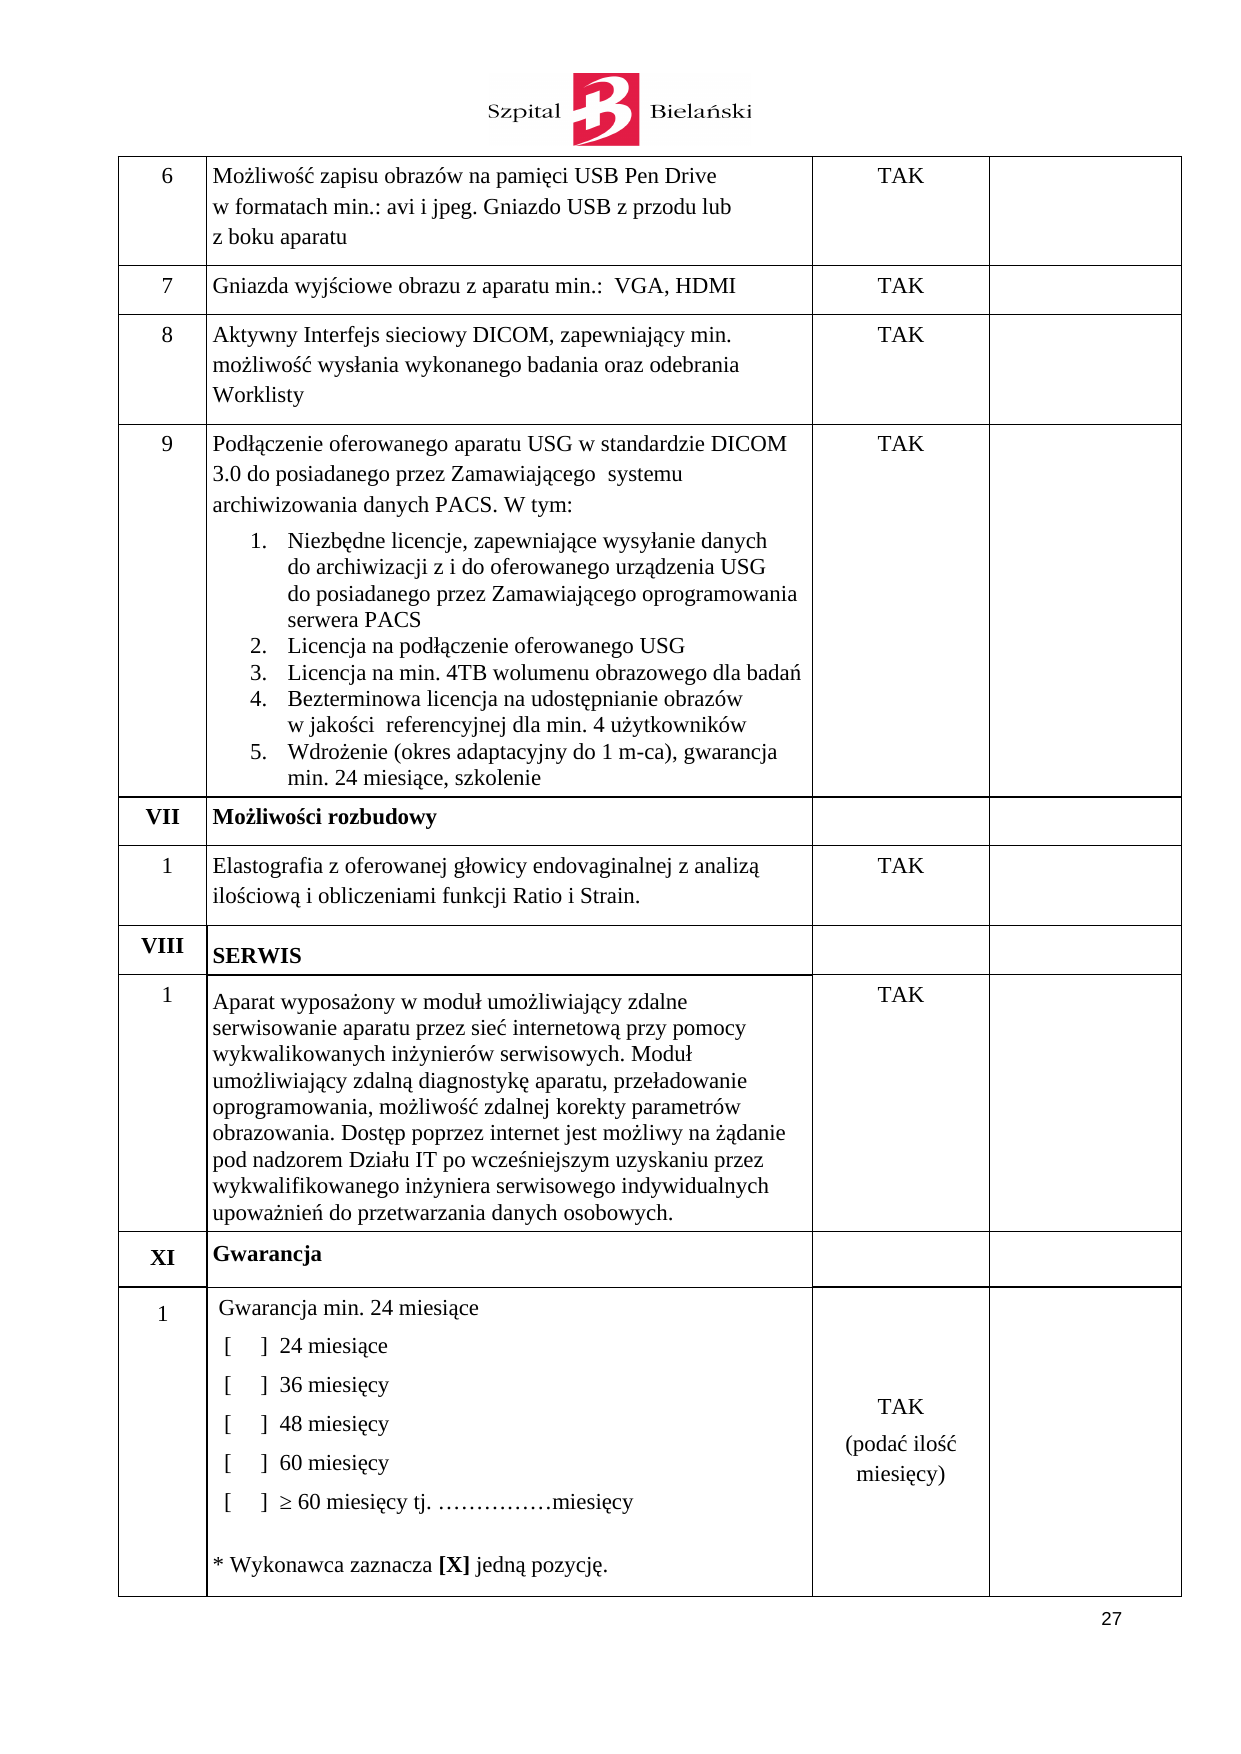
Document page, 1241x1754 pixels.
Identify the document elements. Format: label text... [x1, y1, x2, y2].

table_cell Gwarancja [208, 1232, 812, 1286]
table_cell Możliwość zapisu obrazów na pamięci USB Pen Drive w formatach min.: avi i jpeg. Gniazdo USB z przodu lub z boku aparatu [207, 157, 812, 265]
table_cell TAK [813, 425, 989, 796]
table_cell 1 [119, 1288, 206, 1596]
table_cell Podłączenie oferowanego aparatu USG w standardzie DICOM 3.0 do posiadanego przez Zamawiającego systemu archiwizowania danych PACS. W tym: Niezbędne licencje, zapewniające wysyłanie danych do archiwizacji z i do oferowanego urządzenia USG do posiadanego przez Zamawiającego oprogramowania serwera PACS Licencja na podłączenie oferowanego USG Licencja na min. 4TB wolumenu obrazowego dla badań Bezterminowa licencja na udostępnianie obrazów w jakości referencyjnej dla min. 4 użytkowników Wdrożenie (okres adaptacyjny do 1 m-ca), gwarancja min. 24 miesiące, szkolenie [207, 425, 812, 796]
table_cell SERWIS [208, 926, 812, 974]
table_cell [990, 798, 1181, 845]
table_cell TAK [813, 157, 989, 265]
table_cell Gniazda wyjściowe obrazu z aparatu min.: VGA, HDMI [207, 266, 812, 314]
table_cell [990, 926, 1181, 974]
table_cell TAK (podać ilość miesięcy) [813, 1288, 989, 1596]
table_cell [990, 425, 1181, 796]
table_cell TAK [813, 975, 989, 1231]
table_cell VII [119, 798, 206, 845]
table_cell [813, 926, 989, 974]
table_cell Aktywny Interfejs sieciowy DICOM, zapewniający min. możliwość wysłania wykonanego badania oraz odebrania Worklisty [207, 315, 812, 423]
table_cell [119, 315, 206, 423]
table_cell [119, 266, 206, 314]
picture [488, 73, 752, 146]
table_cell Gwarancja min. 24 miesiące [ ] 24 miesiące [ ] 36 miesięcy [ ] 48 miesięcy [ ] 60 miesięcy [ ] ≥ 60 miesięcy tj. ……………miesięcy * Wykonawca zaznacza [X] jedną pozycję. [208, 1288, 812, 1596]
table_cell TAK [813, 846, 989, 924]
table_cell XI [119, 1232, 206, 1286]
table_cell [990, 157, 1181, 265]
table_cell [990, 315, 1181, 423]
table_cell 1 [119, 975, 206, 1231]
table_cell [990, 266, 1181, 314]
table_cell [119, 425, 206, 796]
table_cell [119, 846, 206, 924]
table_cell [990, 846, 1181, 924]
table_cell [990, 975, 1181, 1231]
table_cell [990, 1288, 1181, 1596]
table_cell Aparat wyposażony w moduł umożliwiający zdalne serwisowanie aparatu przez sieć internetową przy pomocy wykwalikowanych inżynierów serwisowych. Moduł umożliwiający zdalną diagnostykę aparatu, przeładowanie oprogramowania, możliwość zdalnej korekty parametrów obrazowania. Dostęp poprzez internet jest możliwy na żądanie pod nadzorem Działu IT po wcześniejszym uzyskaniu przez wykwalifikowanego inżyniera serwisowego indywidualnych upoważnień do przetwarzania danych osobowych. [208, 976, 812, 1231]
table_cell [119, 157, 206, 265]
table_cell [813, 1232, 989, 1286]
table_cell VIII [119, 926, 206, 974]
table_cell Możliwości rozbudowy [207, 798, 812, 845]
table_cell TAK [813, 315, 989, 423]
table_cell Elastografia z oferowanej głowicy endovaginalnej z analizą ilościową i obliczeniami funkcji Ratio i Strain. [207, 846, 812, 924]
table_cell [813, 798, 989, 845]
table_cell [990, 1232, 1181, 1286]
table_cell TAK [813, 266, 989, 314]
